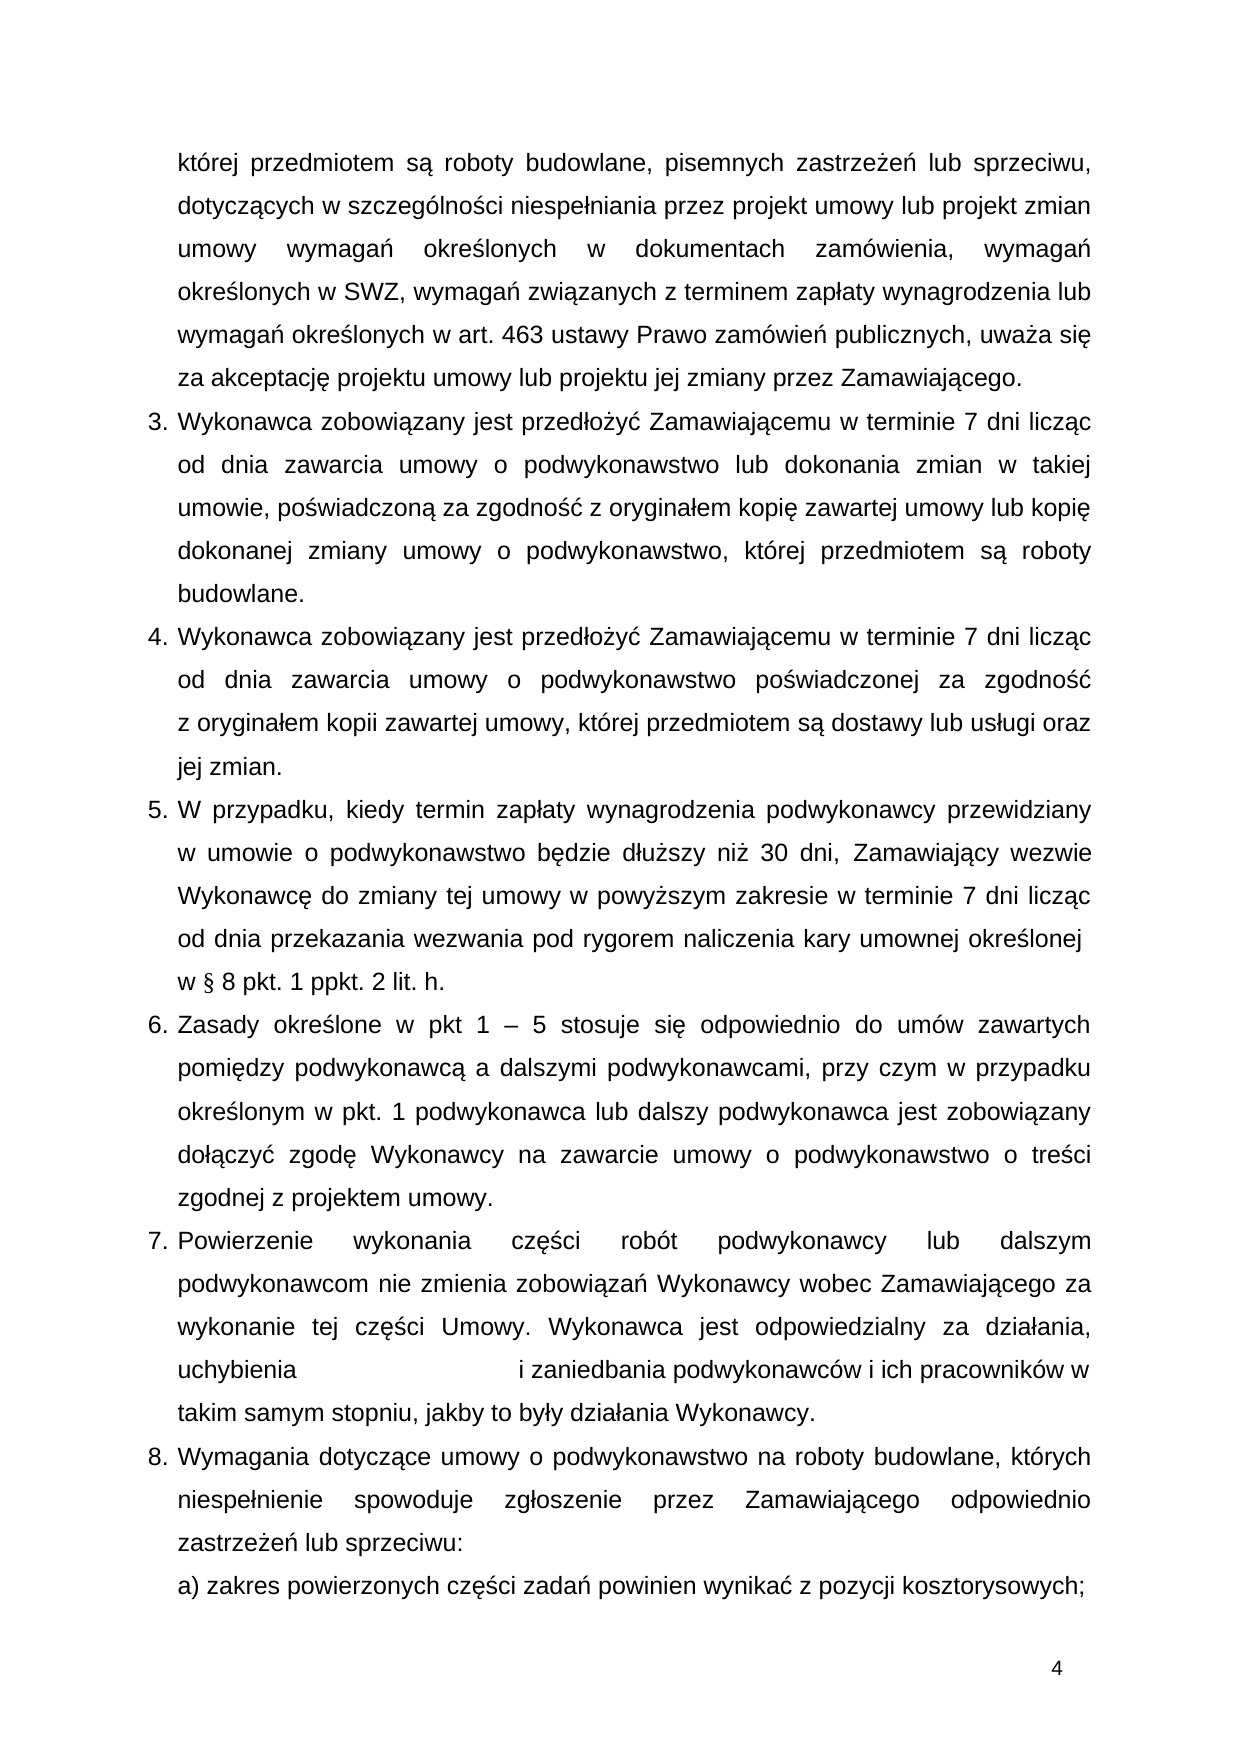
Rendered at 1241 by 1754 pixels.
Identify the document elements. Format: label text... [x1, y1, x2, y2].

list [148, 148, 1092, 392]
list Wykonawca zobowiązany jest przedłożyć Zamawiającemu w terminie 7 dni licząc od dnia zawarcia umowy o podwykonawstwo poświadczonej za zgodność z oryginałem kopii zawartej umowy, której przedmiotem są dostawy lub usługi oraz jej zmian. [148, 622, 1092, 780]
list W przypadku, kiedy termin zapłaty wynagrodzenia podwykonawcy przewidziany w umowie o podwykonawstwo będzie dłuższy niż 30 dni, Zamawiający wezwie Wykonawcę do zmiany tej umowy w powyższym zakresie w terminie 7 dni licząc od dnia przekazania wezwania pod rygorem naliczenia kary umownej określonej w 8 pkt. 1 ppkt. 2 lit. h. [148, 794, 1092, 996]
list Wykonawca zobowiązany jest przedłożyć Zamawiającemu w terminie 7 dni licząc od dnia zawarcia umowy o podwykonawstwo lub dokonania zmian w takiej umowie, poświadczoną za zgodność z oryginałem kopię zawartej umowy lub kopię dokonanej zmiany umowy o podwykonawstwo, której przedmiotem są roboty budowlane. [148, 406, 1092, 608]
text a) zakres powierzonych części zadań powinien wynikać z pozycji kosztorysowych; [177, 1571, 1092, 1600]
list Zasady określone w pkt 1 – 5 stosuje się odpowiednio do umów zawartych pomiędzy podwykonawcą a dalszymi podwykonawcami, przy czym w przypadku określonym w pkt. 1 podwykonawca lub dalszy podwykonawca jest zobowiązany dołączyć zgodę Wykonawcy na zawarcie umowy o podwykonawstwo o treści zgodnej z projektem umowy. [148, 1010, 1092, 1212]
list Powierzenie wykonania części robót podwykonawcy lub dalszym podwykonawcom nie zmienia zobowiązań Wykonawcy wobec Zamawiającego za wykonanie tej części Umowy. Wykonawca jest odpowiedzialny za działania, uchybienia i zaniedbania podwykonawców i ich pracowników w takim samym stopniu, jakby to były działania Wykonawcy. [148, 1226, 1092, 1427]
list Wymagania dotyczące umowy o podwykonawstwo na roboty budowlane, których niespełnienie spowoduje zgłoszenie przez Zamawiającego odpowiednio zastrzeżeń lub sprzeciwu: [148, 1442, 1092, 1557]
